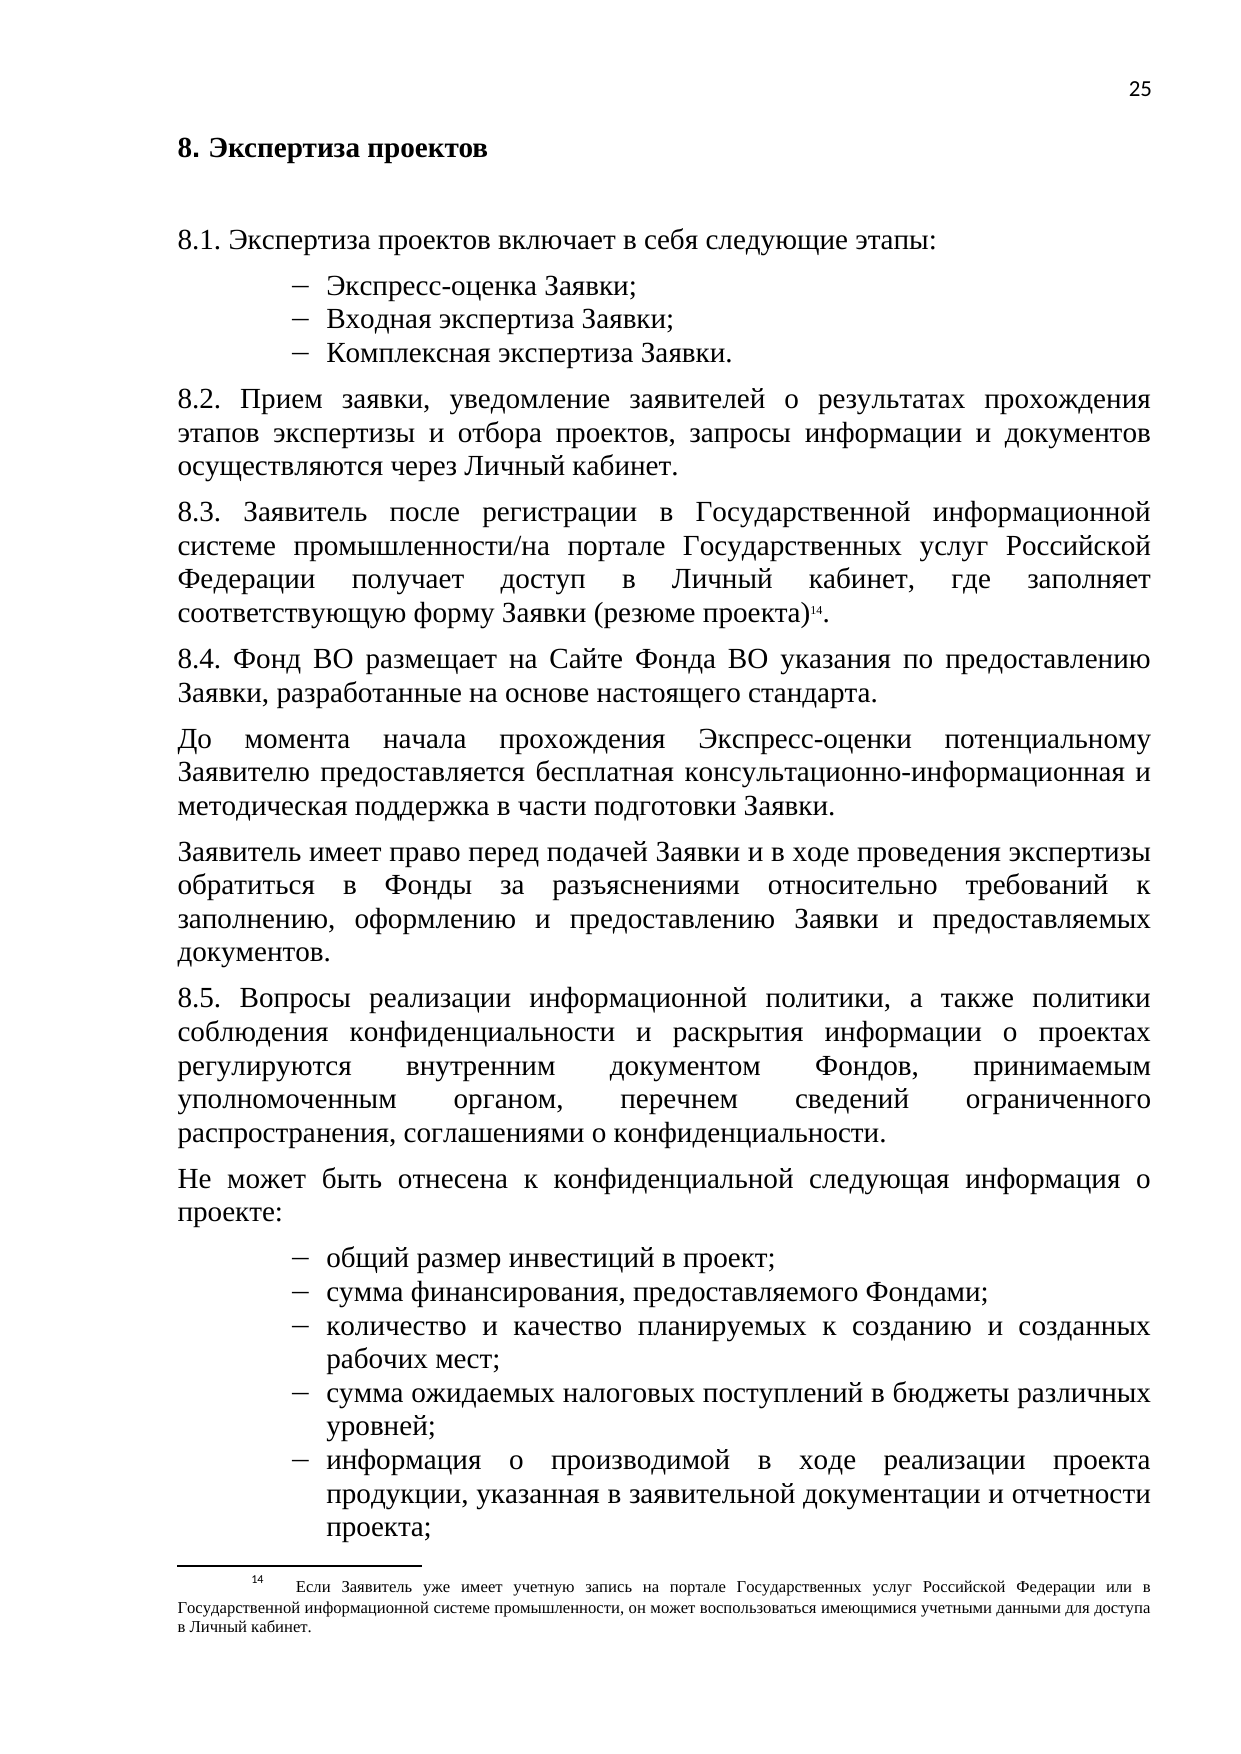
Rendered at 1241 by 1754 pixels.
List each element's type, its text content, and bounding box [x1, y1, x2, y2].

text Заявитель имеет право перед подачей Заявки и в ходе проведения экспертизы обратиться в Фонды за разъяснениями относительно требований к заполнению, оформлению и предоставлению Заявки и предоставляемых документов. [177, 834, 1152, 968]
text 8.4. Фонд ВО размещает на Сайте Фонда ВО указания по предоставлению Заявки, разработанные на основе настоящего стандарта. [177, 641, 1152, 708]
list Экспресс-оценка Заявки; [288, 268, 1152, 302]
text 8.1. Экспертиза проектов включает в себя следующие этапы: [177, 222, 1152, 256]
text Не может быть отнесена к конфиденциальной следующая информация о проекте: [177, 1161, 1152, 1228]
list информация о производимой в ходе реализации проекта продукции, указанная в заявительной документации и отчетности проекта; [288, 1442, 1152, 1543]
text 8.3. Заявитель после регистрации в Государственной информационной системе промышленности/на портале Государственных услуг Российской Федерации получает доступ в Личный кабинет, где заполняет соответствующую форму Заявки (резюме проекта). [177, 494, 1152, 629]
text 8.5. Вопросы реализации информационной политики, а также политики соблюдения конфиденциальности и раскрытия информации о проектах регулируются внутренним документом Фондов, принимаемым уполномоченным органом, перечнем сведений ограниченного распространения, соглашениями о конфиденциальности. [177, 981, 1152, 1148]
text До момента начала прохождения Экспресс-оценки потенциальному Заявителю предоставляется бесплатная консультационно-информационная и методическая поддержка в части подготовки Заявки. [177, 721, 1152, 821]
list количество и качество планируемых к созданию и созданных рабочих мест; [288, 1308, 1152, 1375]
list общий размер инвестиций в проект; [288, 1240, 1152, 1274]
list Комплексная экспертиза Заявки. [288, 335, 1152, 369]
list сумма финансирования, предоставляемого Фондами; [288, 1274, 1152, 1308]
list Входная экспертиза Заявки; [288, 302, 1152, 335]
text 8.2. Прием заявки, уведомление заявителей о результатах прохождения этапов экспертизы и отбора проектов, запросы информации и документов осуществляются через Личный кабинет. [177, 381, 1152, 482]
list сумма ожидаемых налоговых поступлений в бюджеты различных уровней; [288, 1375, 1152, 1442]
text 8. Экспертиза проектов [177, 130, 1152, 163]
